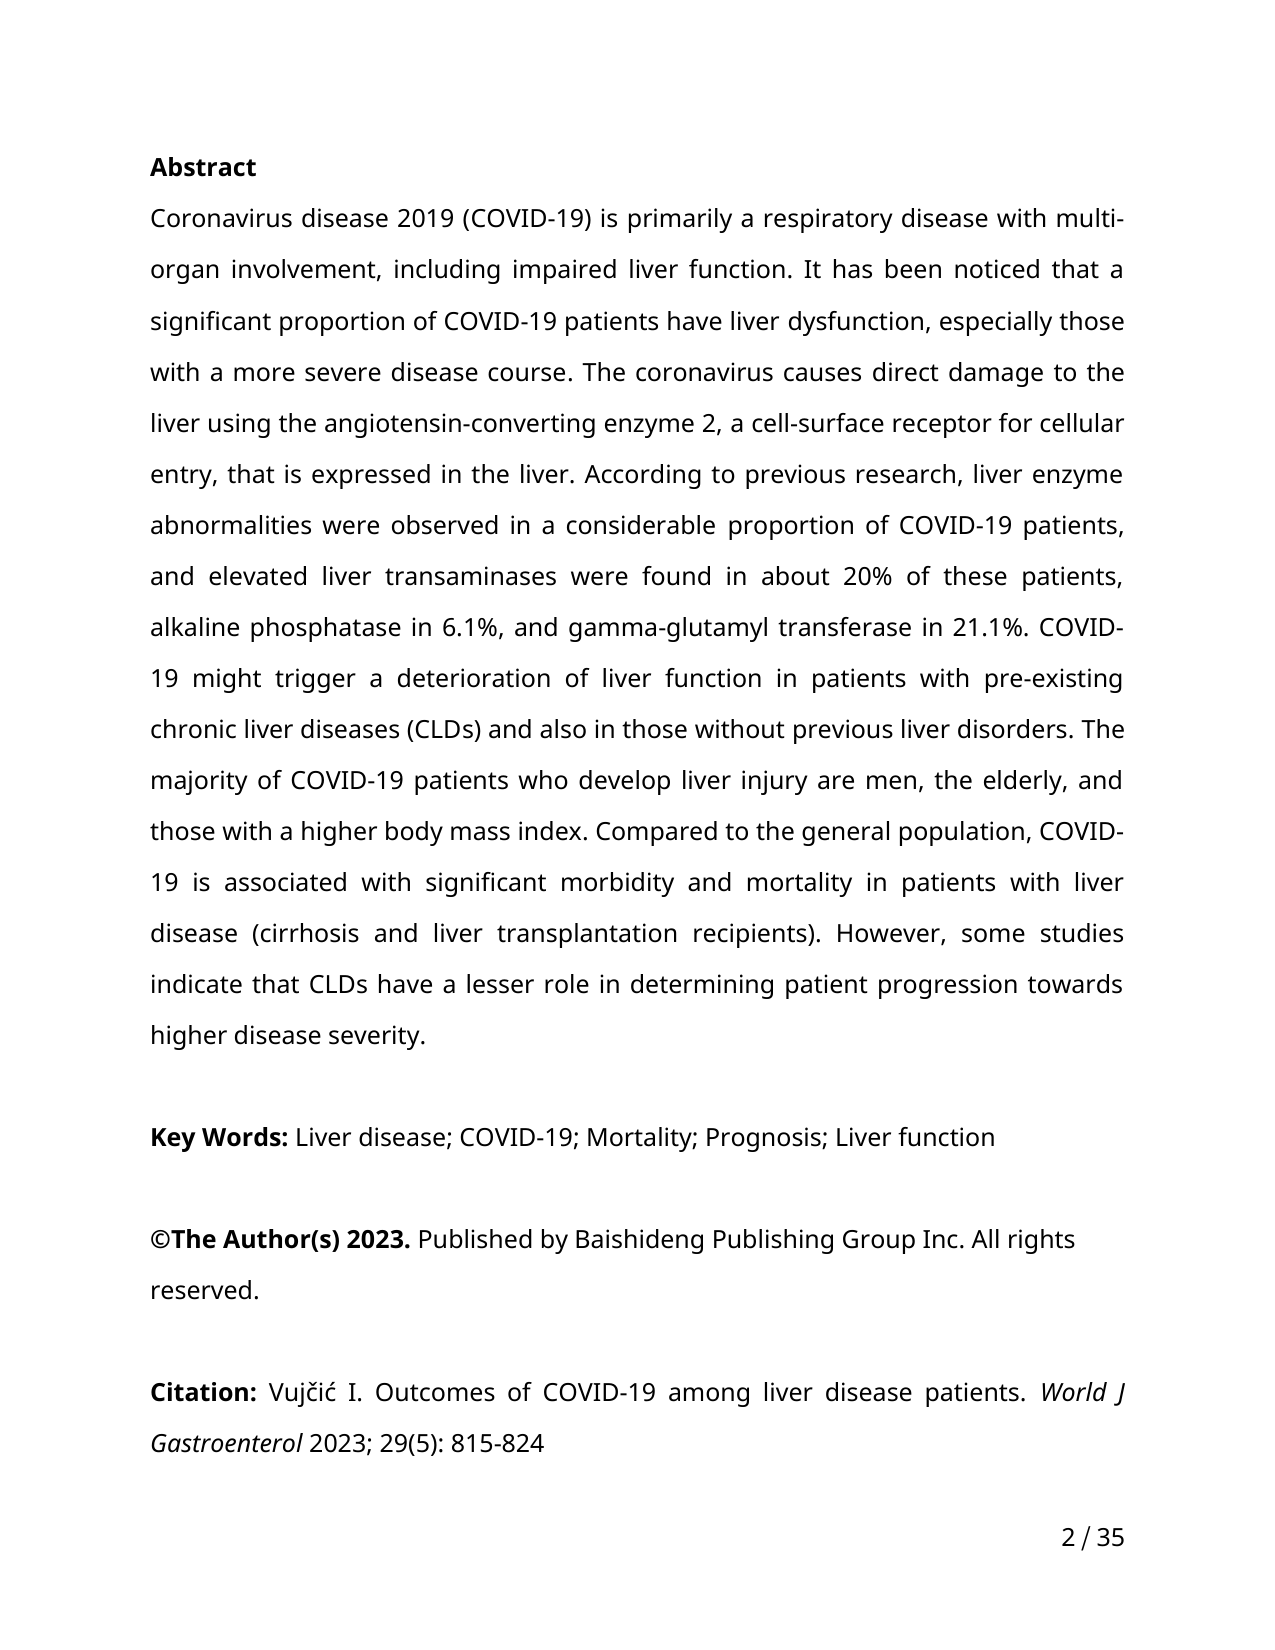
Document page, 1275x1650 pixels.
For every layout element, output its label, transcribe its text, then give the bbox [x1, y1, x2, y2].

text Abstract [150, 150, 1125, 184]
text Key Words: Liver disease; COVID-19; Mortality; Prognosis; Liver function [150, 1120, 1125, 1154]
text Coronavirus disease 2019 (COVID-19) is primarily a respiratory disease with multi-organ involvement, including impaired liver function. It has been noticed that a significant proportion of COVID-19 patients have liver dysfunction, especially those with a more severe disease course. The coronavirus causes direct damage to the liver using the angiotensin-converting enzyme 2, a cell-surface receptor for cellular entry, that is expressed in the liver. According to previous research, liver enzyme abnormalities were observed in a considerable proportion of COVID-19 patients, and elevated liver transaminases were found in about 20% of these patients, alkaline phosphatase in 6.1%, and gamma-glutamyl transferase in 21.1%. COVID-19 might trigger a deterioration of liver function in patients with pre-existing chronic liver diseases (CLDs) and also in those without previous liver disorders. The majority of COVID-19 patients who develop liver injury are men, the elderly, and those with a higher body mass index. Compared to the general population, COVID-19 is associated with significant morbidity and mortality in patients with liver disease (cirrhosis and liver transplantation recipients). However, some studies indicate that CLDs have a lesser role in determining patient progression towards higher disease severity. [150, 201, 1125, 1052]
text Citation: Vujčić I. Outcomes of COVID-19 among liver disease patients. World J Gastroenterol 2023; 29(5): 815-824 [150, 1375, 1125, 1460]
text ©The Author(s) 2023. Published by Baishideng Publishing Group Inc. All rights reserved. [150, 1222, 1125, 1307]
